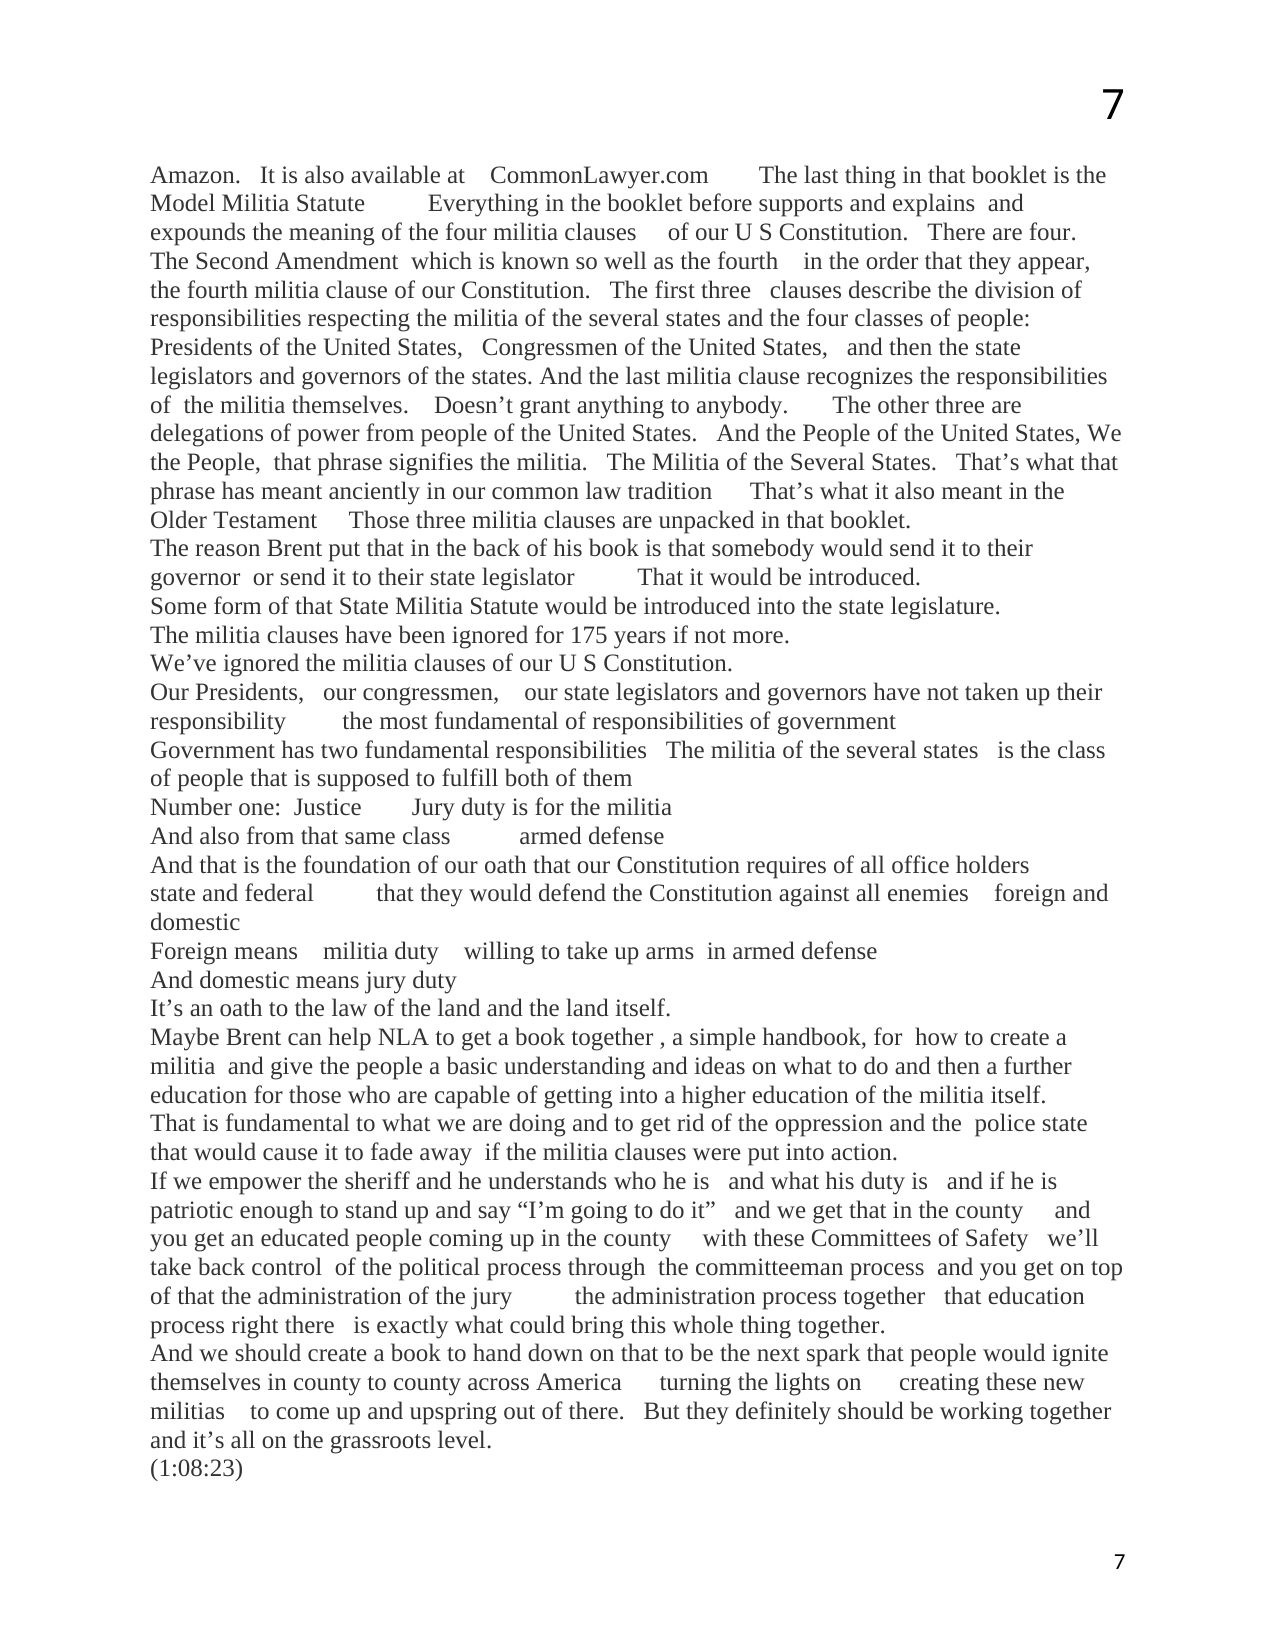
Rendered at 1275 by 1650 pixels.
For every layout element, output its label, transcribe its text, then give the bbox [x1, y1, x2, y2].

text The reason Brent put that in the back of his book is that somebody would send it to their governor or send it to their state legislator That it would be introduced. [150, 533, 1125, 591]
text And domestic means jury duty [150, 965, 1125, 993]
text Our Presidents, our congressmen, our state legislators and governors have not taken up their responsibility the most fundamental of responsibilities of government [150, 677, 1125, 735]
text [150, 160, 1125, 246]
text And also from that same class armed defense [150, 821, 1125, 850]
text And we should create a book to hand down on that to be the next spark that people would ignite themselves in county to county across America turning the lights on creating these new militias to come up and upspring out of there. But they definitely should be working together and it’s all on the grassroots level. [150, 1338, 1125, 1453]
text If we empower the sheriff and he understands who he is and what his duty is and if he is patriotic enough to stand up and say “I’m going to do it” and we get that in the county and you get an educated people coming up in the county with these Committees of Safety we’ll take back control of the political process through the committeeman process and you get on top of that the administration of the jury the administration process together that education process right there is exactly what could bring this whole thing together. [150, 1166, 1125, 1338]
text That is fundamental to what we are doing and to get rid of the oppression and the police state that would cause it to fade away if the militia clauses were put into action. [150, 1108, 1125, 1166]
text It’s an oath to the law of the land and the land itself. [150, 993, 1125, 1022]
text The militia clauses have been ignored for 175 years if not more. [150, 620, 1125, 648]
text Maybe Brent can help NLA to get a book together , a simple handbook, for how to create a militia and give the people a basic understanding and ideas on what to do and then a further education for those who are capable of getting into a higher education of the militia itself. [150, 1022, 1125, 1108]
text Government has two fundamental responsibilities The militia of the several states is the class of people that is supposed to fulfill both of them [150, 735, 1125, 792]
text Foreign means militia duty willing to take up arms in armed defense [150, 936, 1125, 965]
text And that is the foundation of our oath that our Constitution requires of all office holders state and federal that they would defend the Constitution against all enemies foreign and domestic [150, 850, 1125, 936]
text Some form of that State Militia Statute would be introduced into the state legislature. [150, 591, 1125, 620]
text The Second Amendment which is known so well as the fourth in the order that they appear, the fourth militia clause of our Constitution. The first three clauses describe the division of responsibilities respecting the militia of the several states and the four classes of people: [150, 246, 1125, 332]
text Number one: Justice Jury duty is for the militia [150, 792, 1125, 821]
text (1:08:23) [150, 1453, 1125, 1482]
text We’ve ignored the militia clauses of our U S Constitution. [150, 648, 1125, 677]
text Presidents of the United States, Congressmen of the United States, and then the state legislators and governors of the states. And the last militia clause recognizes the responsibilities of the militia themselves. Doesn’t grant anything to anybody. The other three are delegations of power from people of the United States. And the People of the United States, We the People, that phrase signifies the militia. The Militia of the Several States. That’s what that phrase has meant anciently in our common law tradition That’s what it also meant in the Older Testament Those three militia clauses are unpacked in that booklet. [150, 332, 1125, 533]
